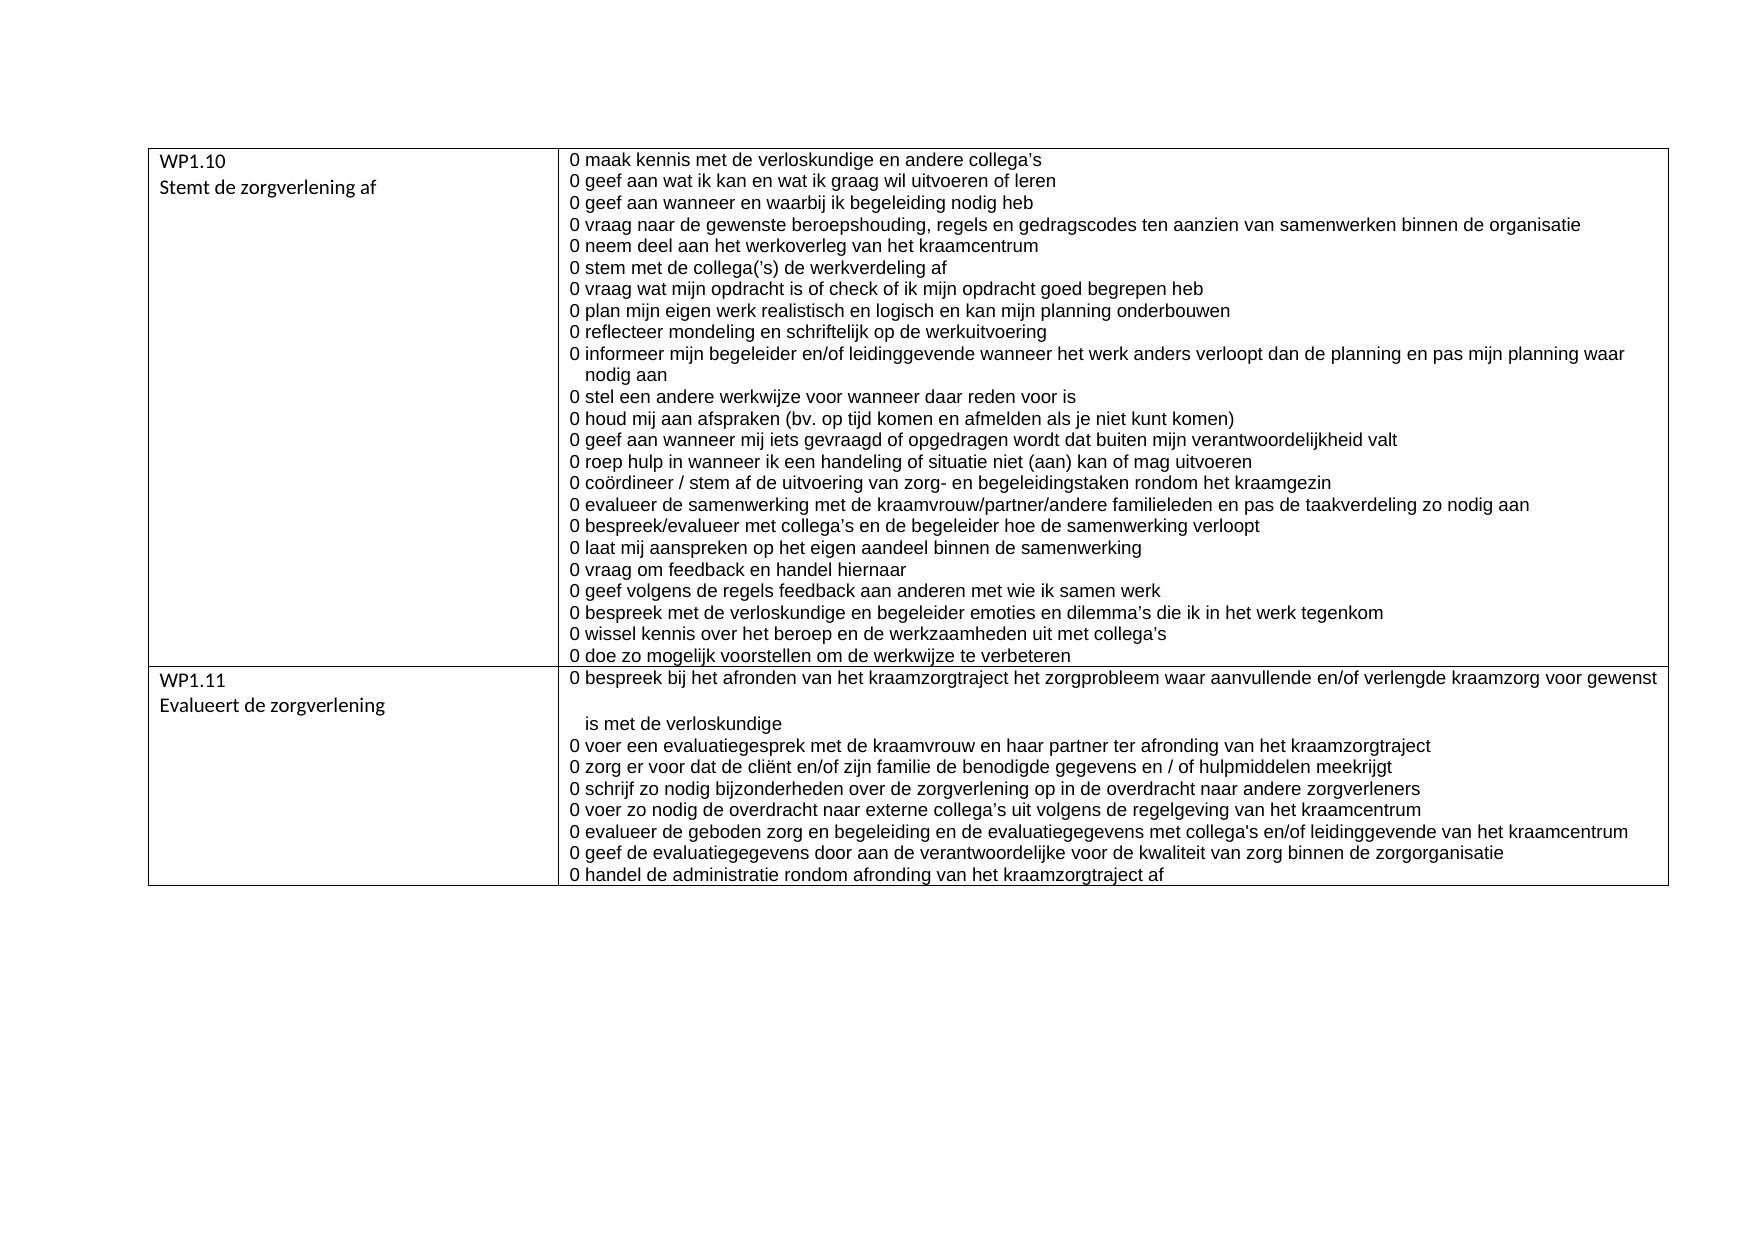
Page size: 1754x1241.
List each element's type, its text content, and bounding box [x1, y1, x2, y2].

table_cell 0 bespreek bij het afronden van het kraamzorgtraject het zorgprobleem waar aanvullende en/of verlengde kraamzorg voor gewenst is met de verloskundige 0 voer een evaluatiegesprek met de kraamvrouw en haar partner ter afronding van het kraamzorgtraject 0 zorg er voor dat de cliënt en/of zijn familie de benodigde gegevens en / of hulpmiddelen meekrijgt 0 schrijf zo nodig bijzonderheden over de zorgverlening op in de overdracht naar andere zorgverleners 0 voer zo nodig de overdracht naar externe collega’s uit volgens de regelgeving van het kraamcentrum 0 evalueer de geboden zorg en begeleiding en de evaluatiegegevens met collega's en/of leidinggevende van het kraamcentrum 0 geef de evaluatiegegevens door aan de verantwoordelijke voor de kwaliteit van zorg binnen de zorgorganisatie 0 handel de administratie rondom afronding van het kraamzorgtraject af [559, 667, 1668, 885]
table_cell WP1.11 Evalueert de zorgverlening [149, 667, 558, 885]
table_header 0 maak kennis met de verloskundige en andere collega’s 0 geef aan wat ik kan en wat ik graag wil uitvoeren of leren 0 geef aan wanneer en waarbij ik begeleiding nodig heb 0 vraag naar de gewenste beroepshouding, regels en gedragscodes ten aanzien van samenwerken binnen de organisatie 0 neem deel aan het werkoverleg van het kraamcentrum 0 stem met de collega(’s) de werkverdeling af 0 vraag wat mijn opdracht is of check of ik mijn opdracht goed begrepen heb 0 plan mijn eigen werk realistisch en logisch en kan mijn planning onderbouwen 0 reflecteer mondeling en schriftelijk op de werkuitvoering 0 informeer mijn begeleider en/of leidinggevende wanneer het werk anders verloopt dan de planning en pas mijn planning waar nodig aan 0 stel een andere werkwijze voor wanneer daar reden voor is 0 houd mij aan afspraken (bv. op tijd komen en afmelden als je niet kunt komen) 0 geef aan wanneer mij iets gevraagd of opgedragen wordt dat buiten mijn verantwoordelijkheid valt 0 roep hulp in wanneer ik een handeling of situatie niet (aan) kan of mag uitvoeren 0 coördineer / stem af de uitvoering van zorg- en begeleidingstaken rondom het kraamgezin 0 evalueer de samenwerking met de kraamvrouw/partner/andere familieleden en pas de taakverdeling zo nodig aan 0 bespreek/evalueer met collega’s en de begeleider hoe de samenwerking verloopt 0 laat mij aanspreken op het eigen aandeel binnen de samenwerking 0 vraag om feedback en handel hiernaar 0 geef volgens de regels feedback aan anderen met wie ik samen werk 0 bespreek met de verloskundige en begeleider emoties en dilemma’s die ik in het werk tegenkom 0 wissel kennis over het beroep en de werkzaamheden uit met collega’s 0 doe zo mogelijk voorstellen om de werkwijze te verbeteren [559, 149, 1668, 666]
table_header WP1.10 Stemt de zorgverlening af [149, 149, 558, 666]
